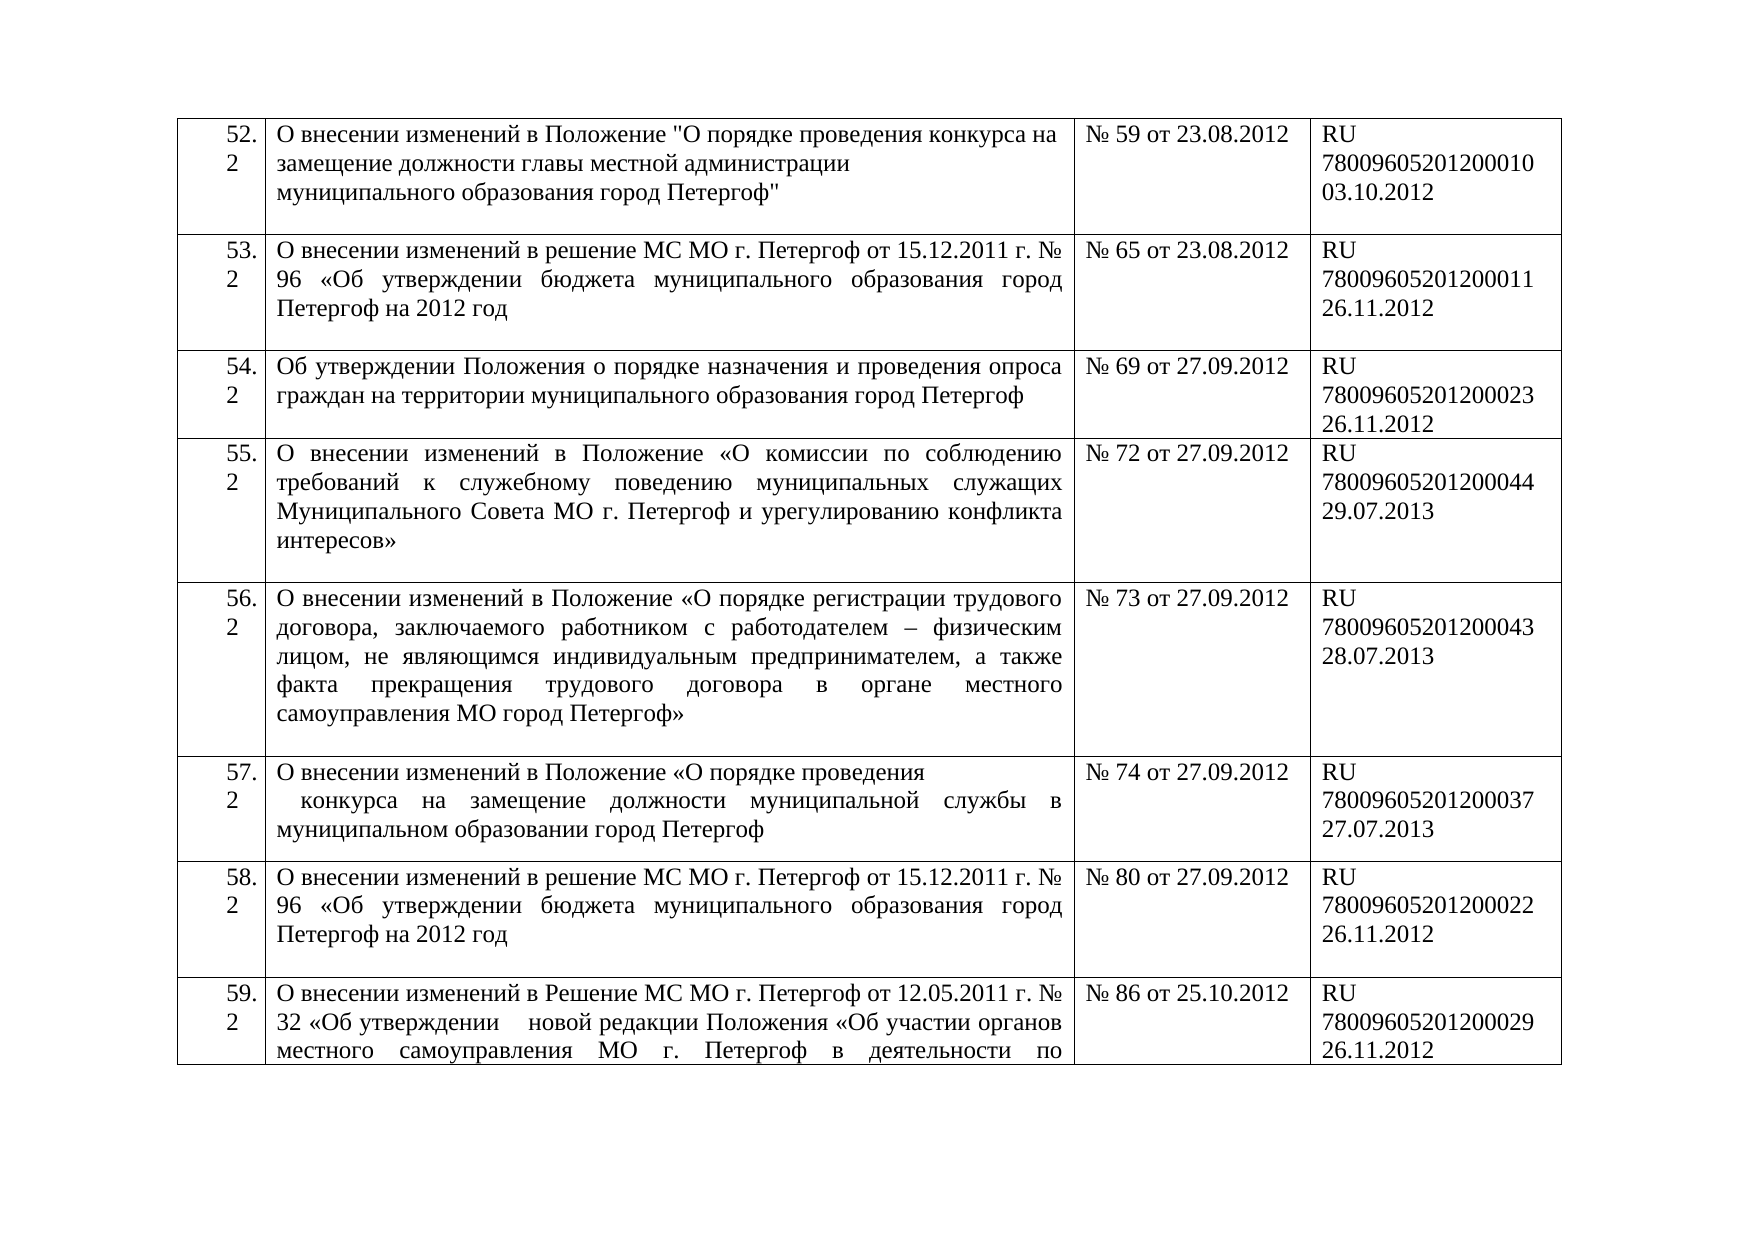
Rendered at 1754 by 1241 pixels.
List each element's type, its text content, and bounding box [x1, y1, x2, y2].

table_cell № 86 от 25.10.2012 [1075, 978, 1310, 1064]
table_cell RU 78009605201200022 26.11.2012 [1311, 862, 1561, 977]
table_cell О внесении изменений в решение МС МО г. Петергоф от 15.12.2011 г. № 96 «Об утверждении бюджета муниципального образования город Петергоф на 2012 год [266, 862, 1074, 977]
table_cell 2 [178, 119, 265, 234]
table_cell RU 78009605201200023 26.11.2012 [1311, 351, 1561, 437]
table_cell О внесении изменений в решение МС МО г. Петергоф от 15.12.2011 г. № 96 «Об утверждении бюджета муниципального образования город Петергоф на 2012 год [266, 235, 1074, 350]
table_cell № 69 от 27.09.2012 [1075, 351, 1310, 437]
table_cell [266, 978, 1074, 1064]
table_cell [1311, 978, 1561, 1064]
table_cell О внесении изменений в Положение «О порядке регистрации трудового договора, заключаемого работником с работодателем – физическим лицом, не являющимся индивидуальным предпринимателем, а также факта прекращения трудового договора в органе местного самоуправления МО город Петергоф» [266, 583, 1074, 756]
table_cell 2 [178, 978, 265, 1064]
table_cell № 72 от 27.09.2012 [1075, 439, 1310, 582]
table_cell 2 [178, 235, 265, 350]
table_cell № 74 от 27.09.2012 [1075, 757, 1310, 861]
table_cell № 80 от 27.09.2012 [1075, 862, 1310, 977]
table_cell RU 78009605201200037 27.07.2013 [1311, 757, 1561, 861]
table_cell № 65 от 23.08.2012 [1075, 235, 1310, 350]
table_cell 2 [178, 757, 265, 861]
table_cell 2 [178, 439, 265, 582]
table_cell О внесении изменений в Положение "О порядке проведения конкурса на замещение должности главы местной администрации муниципального образования город Петергоф" [266, 119, 1074, 234]
table_cell О внесении изменений в Положение «О порядке проведения конкурса на замещение должности муниципальной службы в муниципальном образовании город Петергоф [266, 757, 1074, 861]
table_cell RU 78009605201200011 26.11.2012 [1311, 235, 1561, 350]
table_cell 2 [178, 862, 265, 977]
table_cell № 59 от 23.08.2012 [1075, 119, 1310, 234]
table_cell О внесении изменений в Положение «О комиссии по соблюдению требований к служебному поведению муниципальных служащих Муниципального Совета МО г. Петергоф и урегулированию конфликта интересов» [266, 439, 1074, 582]
table_cell RU 78009605201200010 03.10.2012 [1311, 119, 1561, 234]
table_cell № 73 от 27.09.2012 [1075, 583, 1310, 756]
table_cell Об утверждении Положения о порядке назначения и проведения опроса граждан на территории муниципального образования город Петергоф [266, 351, 1074, 437]
table_cell 2 [178, 351, 265, 437]
table_cell RU 78009605201200043 28.07.2013 [1311, 583, 1561, 756]
table_cell 2 [178, 583, 265, 756]
table_cell RU 78009605201200044 29.07.2013 [1311, 439, 1561, 582]
